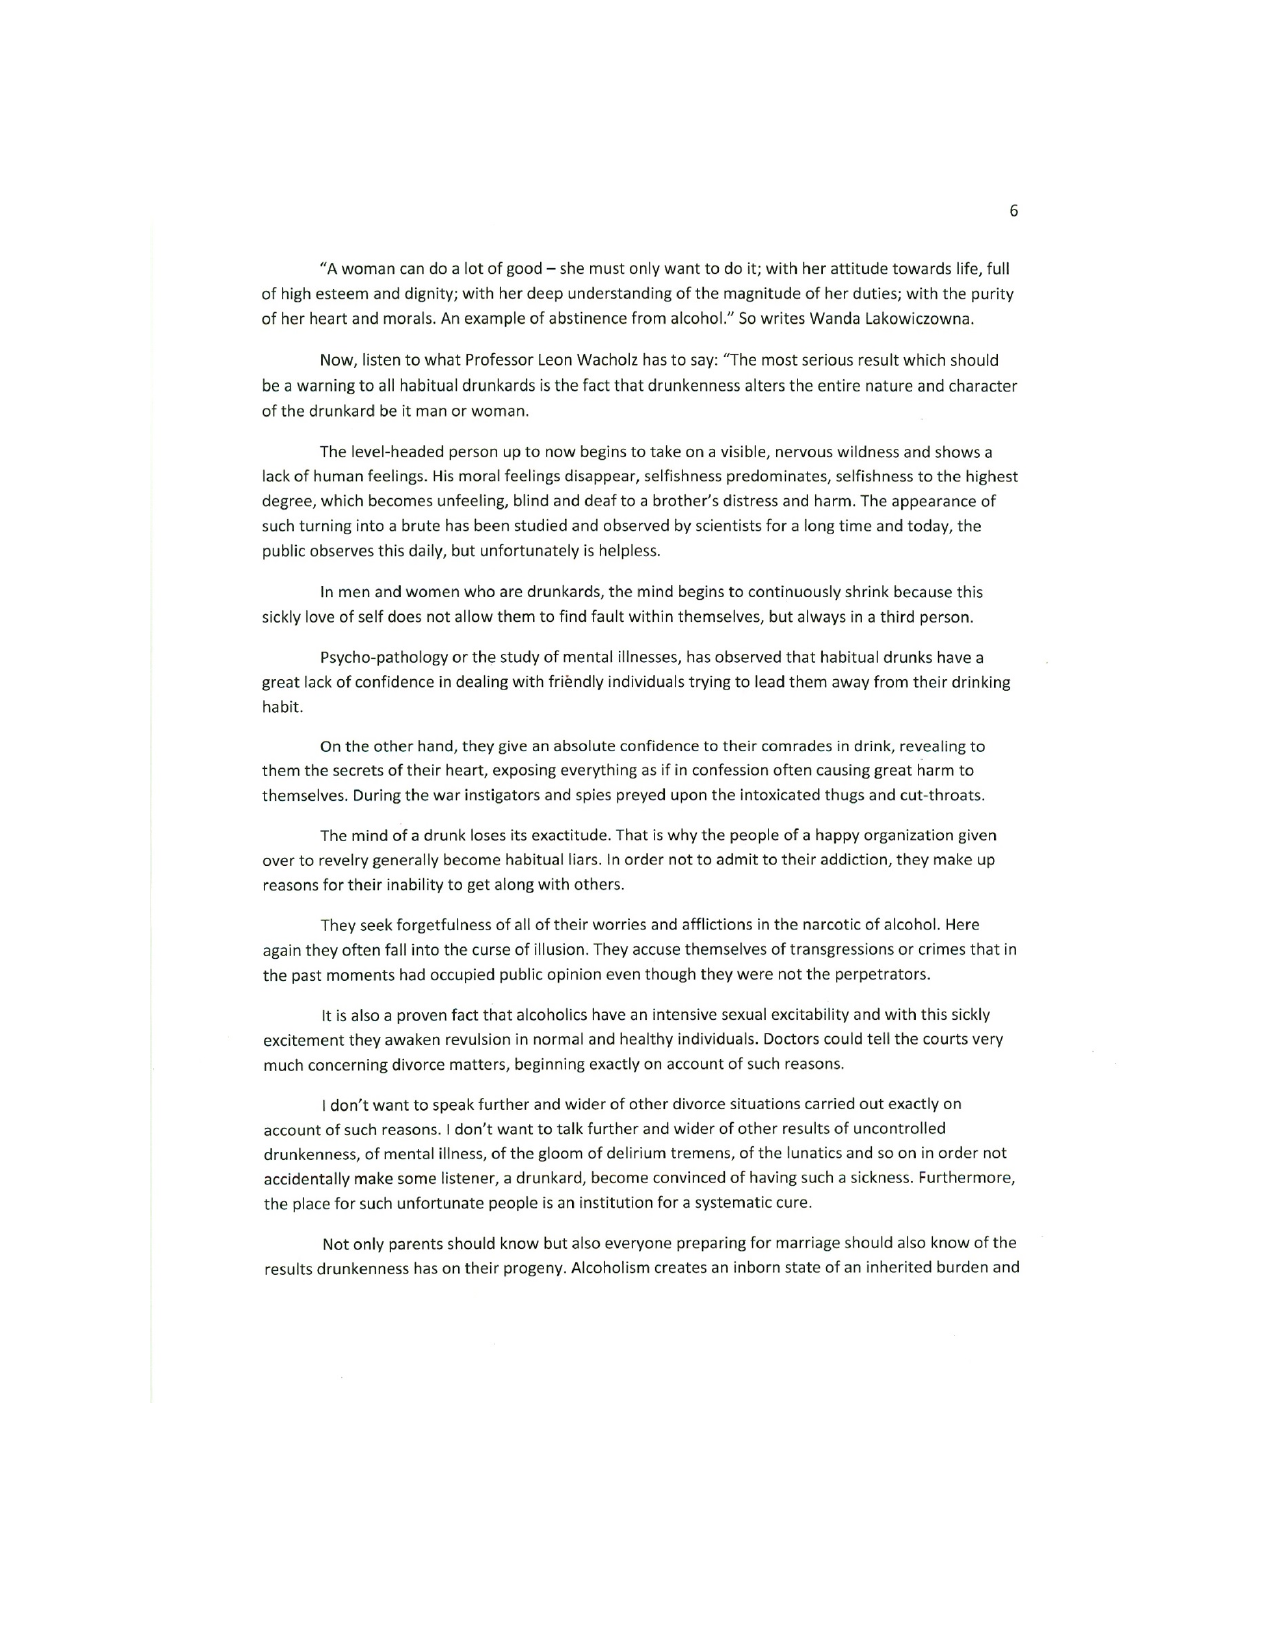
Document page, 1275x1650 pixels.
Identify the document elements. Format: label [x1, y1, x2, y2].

picture [150, 150, 1125, 1403]
